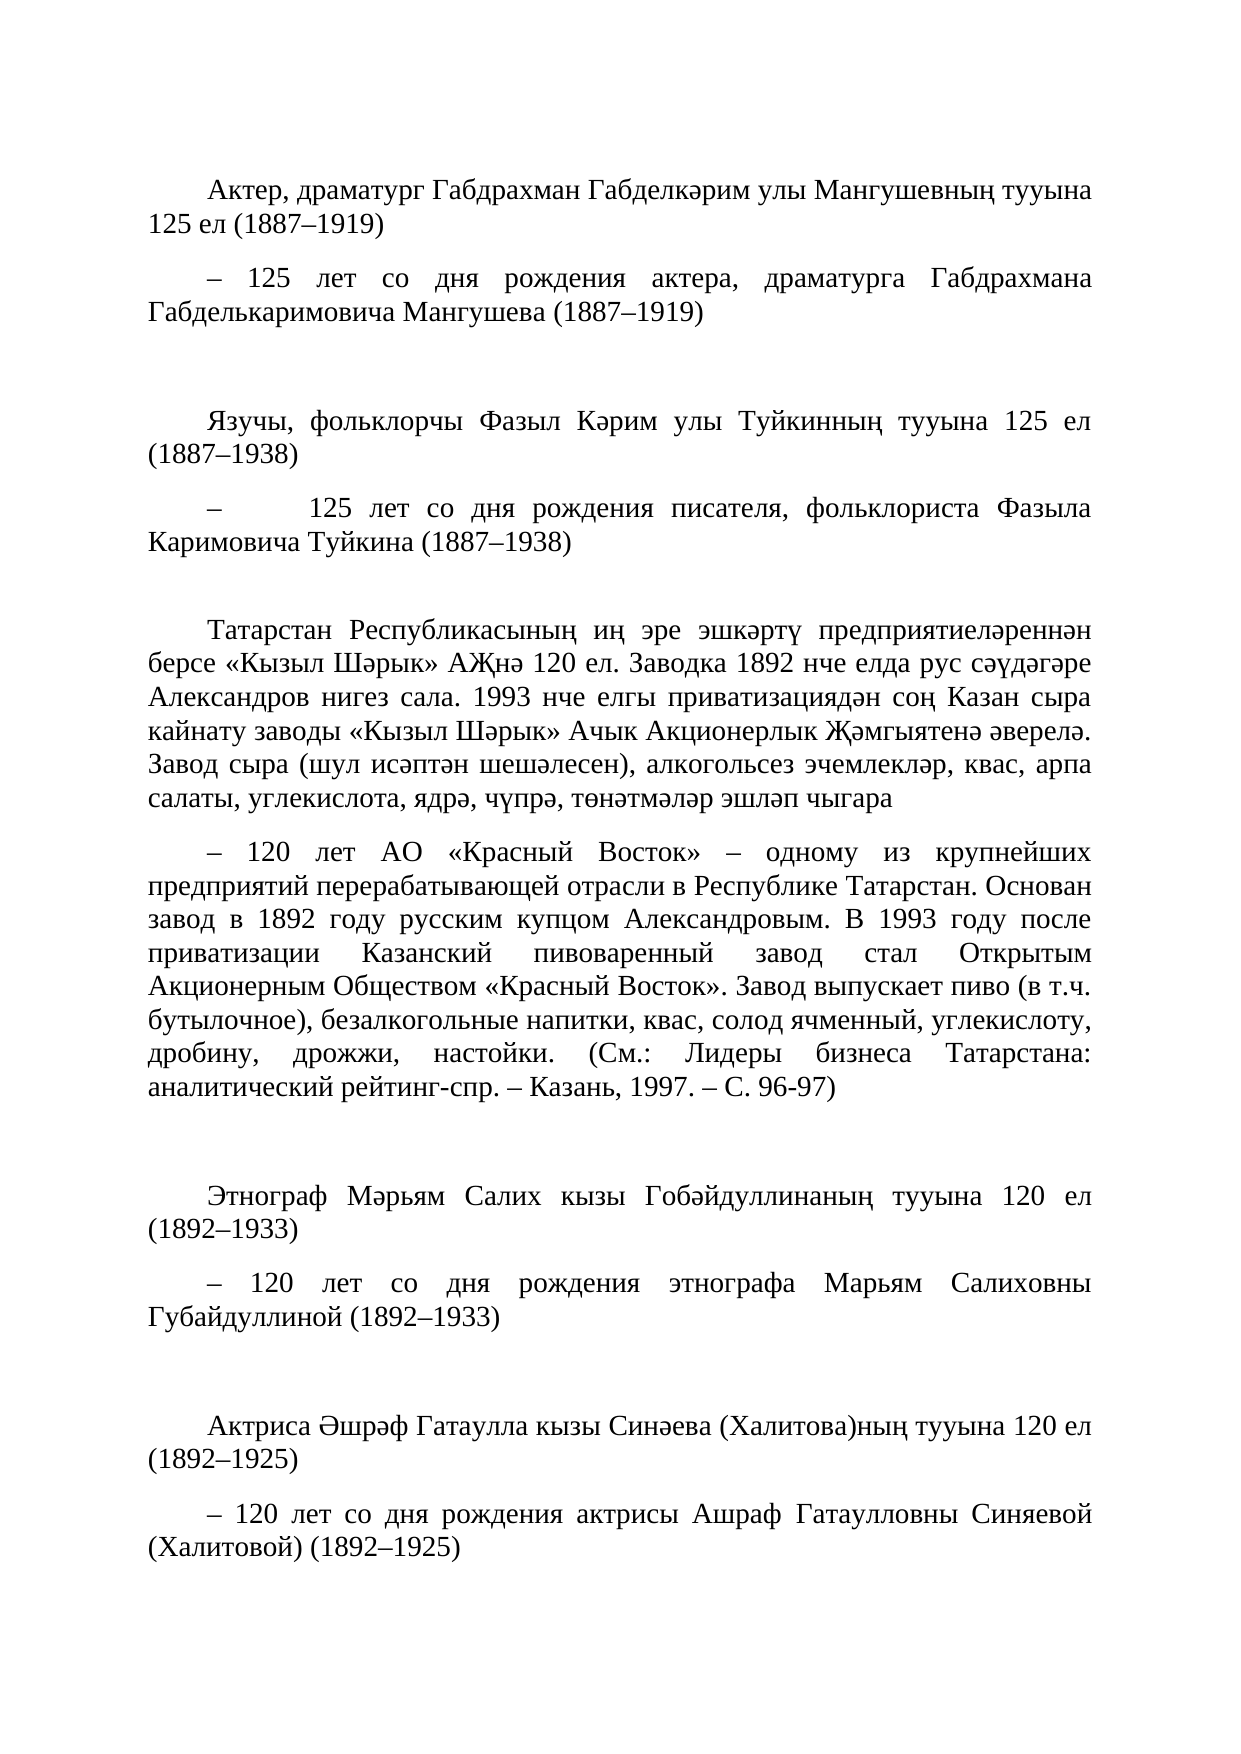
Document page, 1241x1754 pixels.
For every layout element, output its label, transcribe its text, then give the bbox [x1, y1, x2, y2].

text Этнограф Мәрьям Салих кызы Гобәйдуллинаның тууына 120 ел (1892–1933) [148, 1178, 1092, 1245]
text Татарстан Республикасының иң эре эшкәртү предприятиеләреннән берсе «Кызыл Шәрык» АҖнә 120 ел. Заводка 1892 нче елда рус сәүдәгәре Александров нигез сала. 1993 нче елгы приватизациядән соң Казан сыра кайнату заводы «Кызыл Шәрык» Ачык Акционерлык Җәмгыятенә әверелә. Завод сыра (шул исәптән шешәлесен), алкогольсез эчемлекләр, квас, арпа салаты, углекислота, ядрә, чүпрә, төнәтмәләр эшләп чыгара [148, 612, 1092, 813]
text Актер, драматург Габдрахман Габделкәрим улы Мангушевның тууына 125 ел (1887–1919) [148, 172, 1092, 239]
text – 120 лет со дня рождения этнографа Марьям Салиховны Губайдуллиной (1892–1933) [148, 1266, 1092, 1333]
list 125 лет со дня рождения писателя, фольклориста Фазыла Каримовича Туйкина (1887–1938) [148, 491, 1092, 558]
text – 120 лет АО «Красный Восток» – одному из крупнейших предприятий перерабатывающей отрасли в Республике Татарстан. Основан завод в 1892 году русским купцом Александровым. В 1993 году после приватизации Казанский пивоваренный завод стал Открытым Акционерным Обществом «Красный Восток». Завод выпускает пиво (в т.ч. бутылочное), безалкогольные напитки, квас, солод ячменный, углекислоту, дробину, дрожжи, настойки. (См.: Лидеры бизнеса Татарстана: аналитический рейтинг-спр. – Казань, 1997. – С. 96-97) [148, 834, 1092, 1102]
text – 120 лет со дня рождения актрисы Ашраф Гатаулловны Синяевой (Халитовой) (1892–1925) [148, 1496, 1092, 1563]
text Актриса Әшрәф Гатаулла кызы Синәева (Халитова)ның тууына 120 ел (1892–1925) [148, 1408, 1092, 1475]
text Язучы, фольклорчы Фазыл Кәрим улы Туйкинның тууына 125 ел (1887–1938) [148, 403, 1092, 470]
text – 125 лет со дня рождения актера, драматурга Габдрахмана Габделькаримовича Мангушева (1887–1919) [148, 260, 1092, 327]
